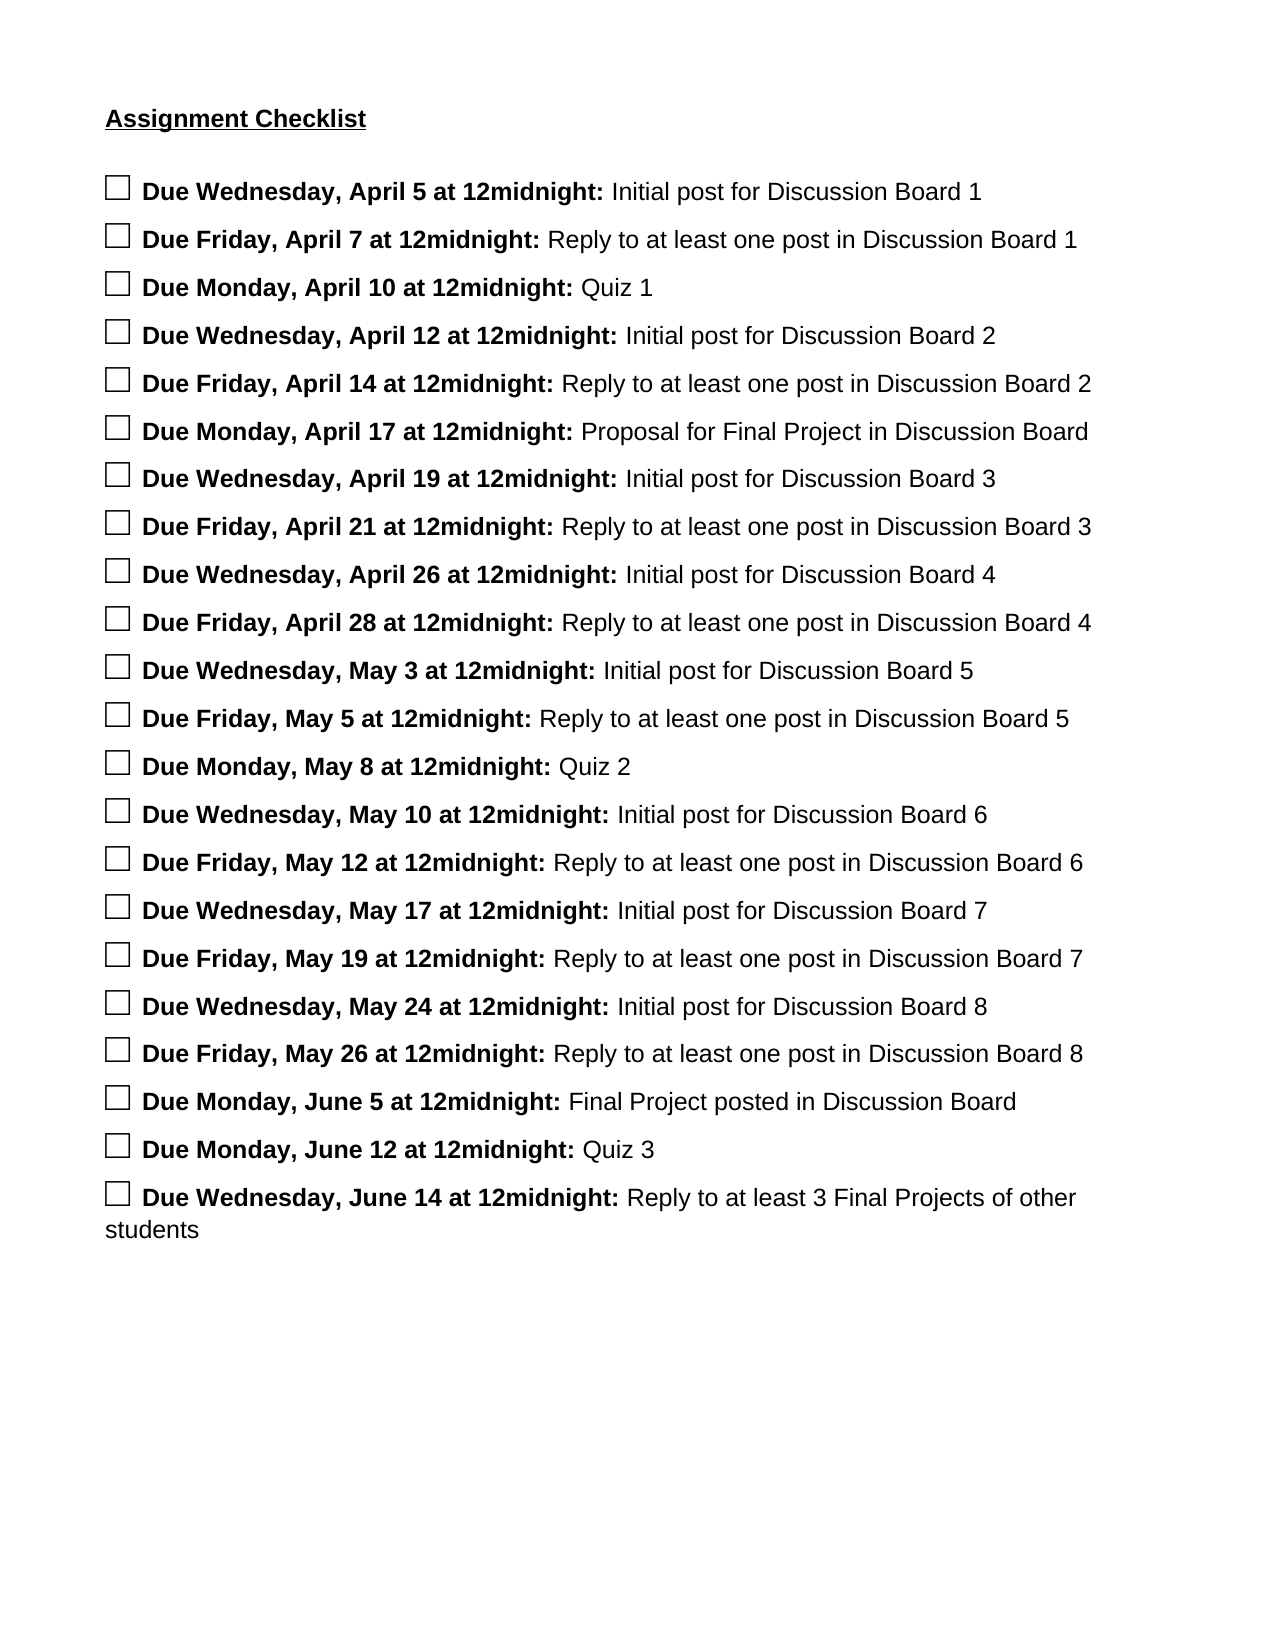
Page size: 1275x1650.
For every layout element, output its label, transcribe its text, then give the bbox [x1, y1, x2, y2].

text □ Due Friday, May 26 at 12midnight: Reply to at least one post in Discussion Board 8 [105, 1024, 1170, 1072]
text □ Due Friday, April 21 at 12midnight: Reply to at least one post in Discussion Board 3 [105, 497, 1170, 544]
text □ Due Monday, April 17 at 12midnight: Proposal for Final Project in Discussion Board [105, 401, 1170, 449]
text □ Due Friday, May 12 at 12midnight: Reply to at least one post in Discussion Board 6 [105, 832, 1170, 880]
text □ Due Monday, June 12 at 12midnight: Quiz 3 [105, 1119, 1170, 1167]
text □ Due Wednesday, May 17 at 12midnight: Initial post for Discussion Board 7 [105, 880, 1170, 928]
text □ Due Friday, May 5 at 12midnight: Reply to at least one post in Discussion Board 5 [105, 688, 1170, 736]
text □ Due Friday, April 28 at 12midnight: Reply to at least one post in Discussion Board 4 [105, 592, 1170, 640]
text □ Due Wednesday, April 5 at 12midnight: Initial post for Discussion Board 1 [105, 161, 1170, 209]
text □ Due Friday, April 7 at 12midnight: Reply to at least one post in Discussion Board 1 [105, 209, 1170, 257]
text □ Due Wednesday, April 12 at 12midnight: Initial post for Discussion Board 2 [105, 305, 1170, 353]
text □ Due Monday, April 10 at 12midnight: Quiz 1 [105, 257, 1170, 305]
text □ Due Friday, April 14 at 12midnight: Reply to at least one post in Discussion Board 2 [105, 353, 1170, 401]
text □ Due Monday, May 8 at 12midnight: Quiz 2 [105, 736, 1170, 784]
text □ Due Wednesday, April 26 at 12midnight: Initial post for Discussion Board 4 [105, 544, 1170, 592]
text □ Due Friday, May 19 at 12midnight: Reply to at least one post in Discussion Board 7 [105, 928, 1170, 976]
text □ Due Wednesday, May 24 at 12midnight: Initial post for Discussion Board 8 [105, 976, 1170, 1024]
text Assignment Checklist [105, 104, 1170, 132]
text □ Due Wednesday, May 3 at 12midnight: Initial post for Discussion Board 5 [105, 640, 1170, 688]
text □ Due Wednesday, April 19 at 12midnight: Initial post for Discussion Board 3 [105, 449, 1170, 497]
text □ Due Wednesday, May 10 at 12midnight: Initial post for Discussion Board 6 [105, 784, 1170, 832]
text □ Due Monday, June 5 at 12midnight: Final Project posted in Discussion Board [105, 1072, 1170, 1119]
text □ Due Wednesday, June 14 at 12midnight: Reply to at least 3 Final Projects of other students [105, 1167, 1170, 1244]
